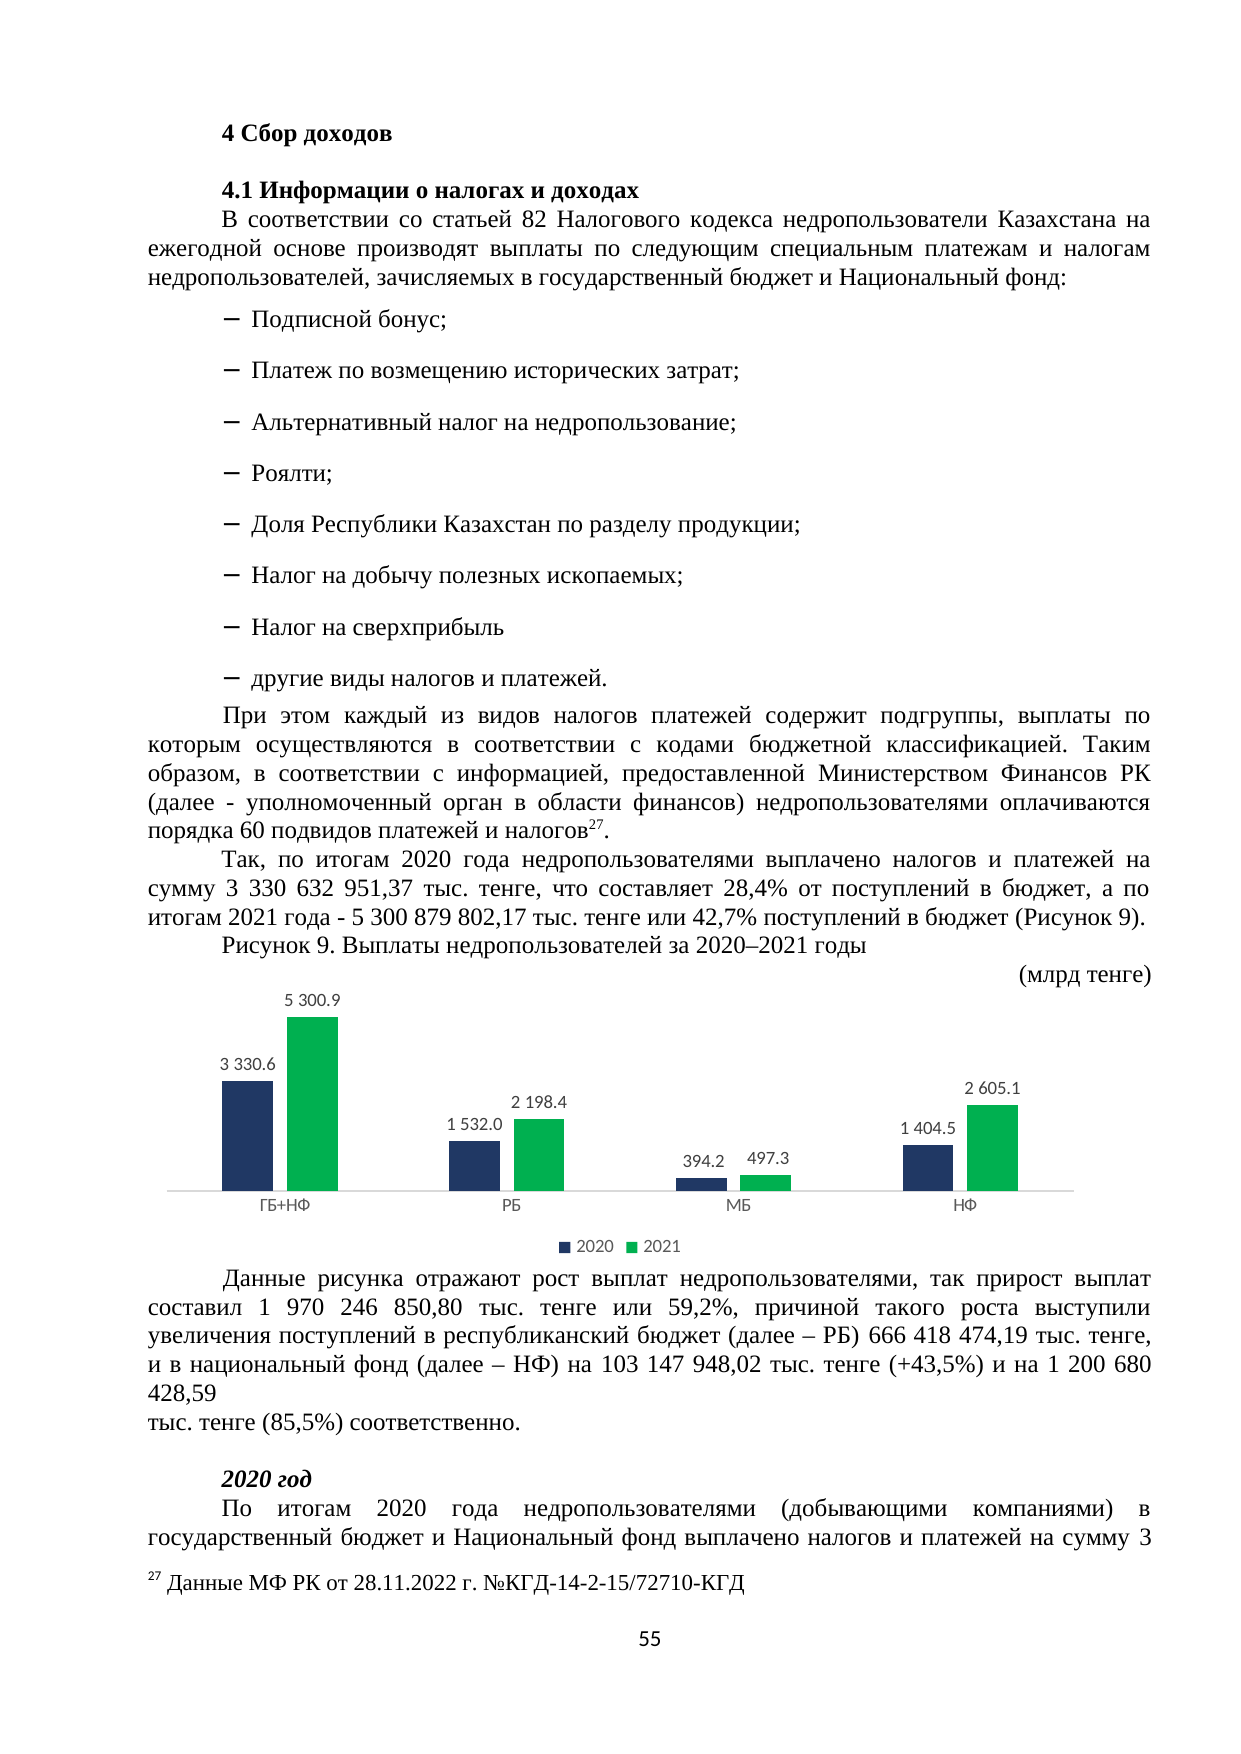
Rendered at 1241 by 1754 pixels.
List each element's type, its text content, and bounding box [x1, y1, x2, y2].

text 2020 год [148, 1464, 1152, 1493]
text В соответствии со статьей 82 Налогового кодекса недропользователи Казахстана на ежегодной основе производят выплаты по следующим специальным платежам и налогам недропользователей, зачисляемых в государственный бюджет и Национальный фонд: [148, 204, 1152, 291]
text тыс. тенге (85,5%) соответственно. [148, 1407, 1152, 1436]
text Рисунок 9. Выплаты недропользователей за 2020–2021 годы [148, 931, 1152, 959]
list Роялти; [148, 444, 1152, 496]
text 4 Сбор доходов [148, 118, 1152, 147]
list Подписной бонус; [148, 291, 1152, 342]
list Доля Республики Казахстан по разделу продукции; [148, 496, 1152, 547]
text При этом каждый из видов налогов платежей содержит подгруппы, выплаты по которым осуществляются в соответствии с кодами бюджетной классификацией. Таким образом, в соответствии с информацией, предоставленной Министерством Финансов РК (далее - уполномоченный орган в области финансов) недропользователями оплачиваются порядка 60 подвидов платежей и налогов. [148, 701, 1152, 844]
text Так, по итогам 2020 года недропользователями выплачено налогов и платежей на сумму 3 330 632 951,37 тыс. тенге, что составляет 28,4% от поступлений в бюджет, а по итогам 2021 года - 5 300 879 802,17 тыс. тенге или 42,7% поступлений в бюджет (Рисунок 9). [148, 844, 1152, 931]
list Платеж по возмещению исторических затрат; [148, 342, 1152, 393]
list Налог на сверхприбыль [148, 598, 1152, 649]
text 4.1 Информации о налогах и доходах [148, 176, 1152, 204]
list Налог на добычу полезных ископаемых; [148, 547, 1152, 598]
text (млрд тенге) [148, 959, 1152, 988]
text Данные рисунка отражают рост выплат недропользователями, так прирост выплат составил 1 970 246 850,80 тыс. тенге или 59,2%, причиной такого роста выступили увеличения поступлений в республиканский бюджет (далее – РБ) 666 418 474,19 тыс. тенге, и в национальный фонд (далее – НФ) на 103 147 948,02 тыс. тенге (+43,5%) и на 1 200 680 428,59 [148, 1263, 1152, 1407]
list Альтернативный налог на недропользование; [148, 393, 1152, 444]
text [148, 1493, 1152, 1551]
list другие виды налогов и платежей. [148, 649, 1152, 701]
